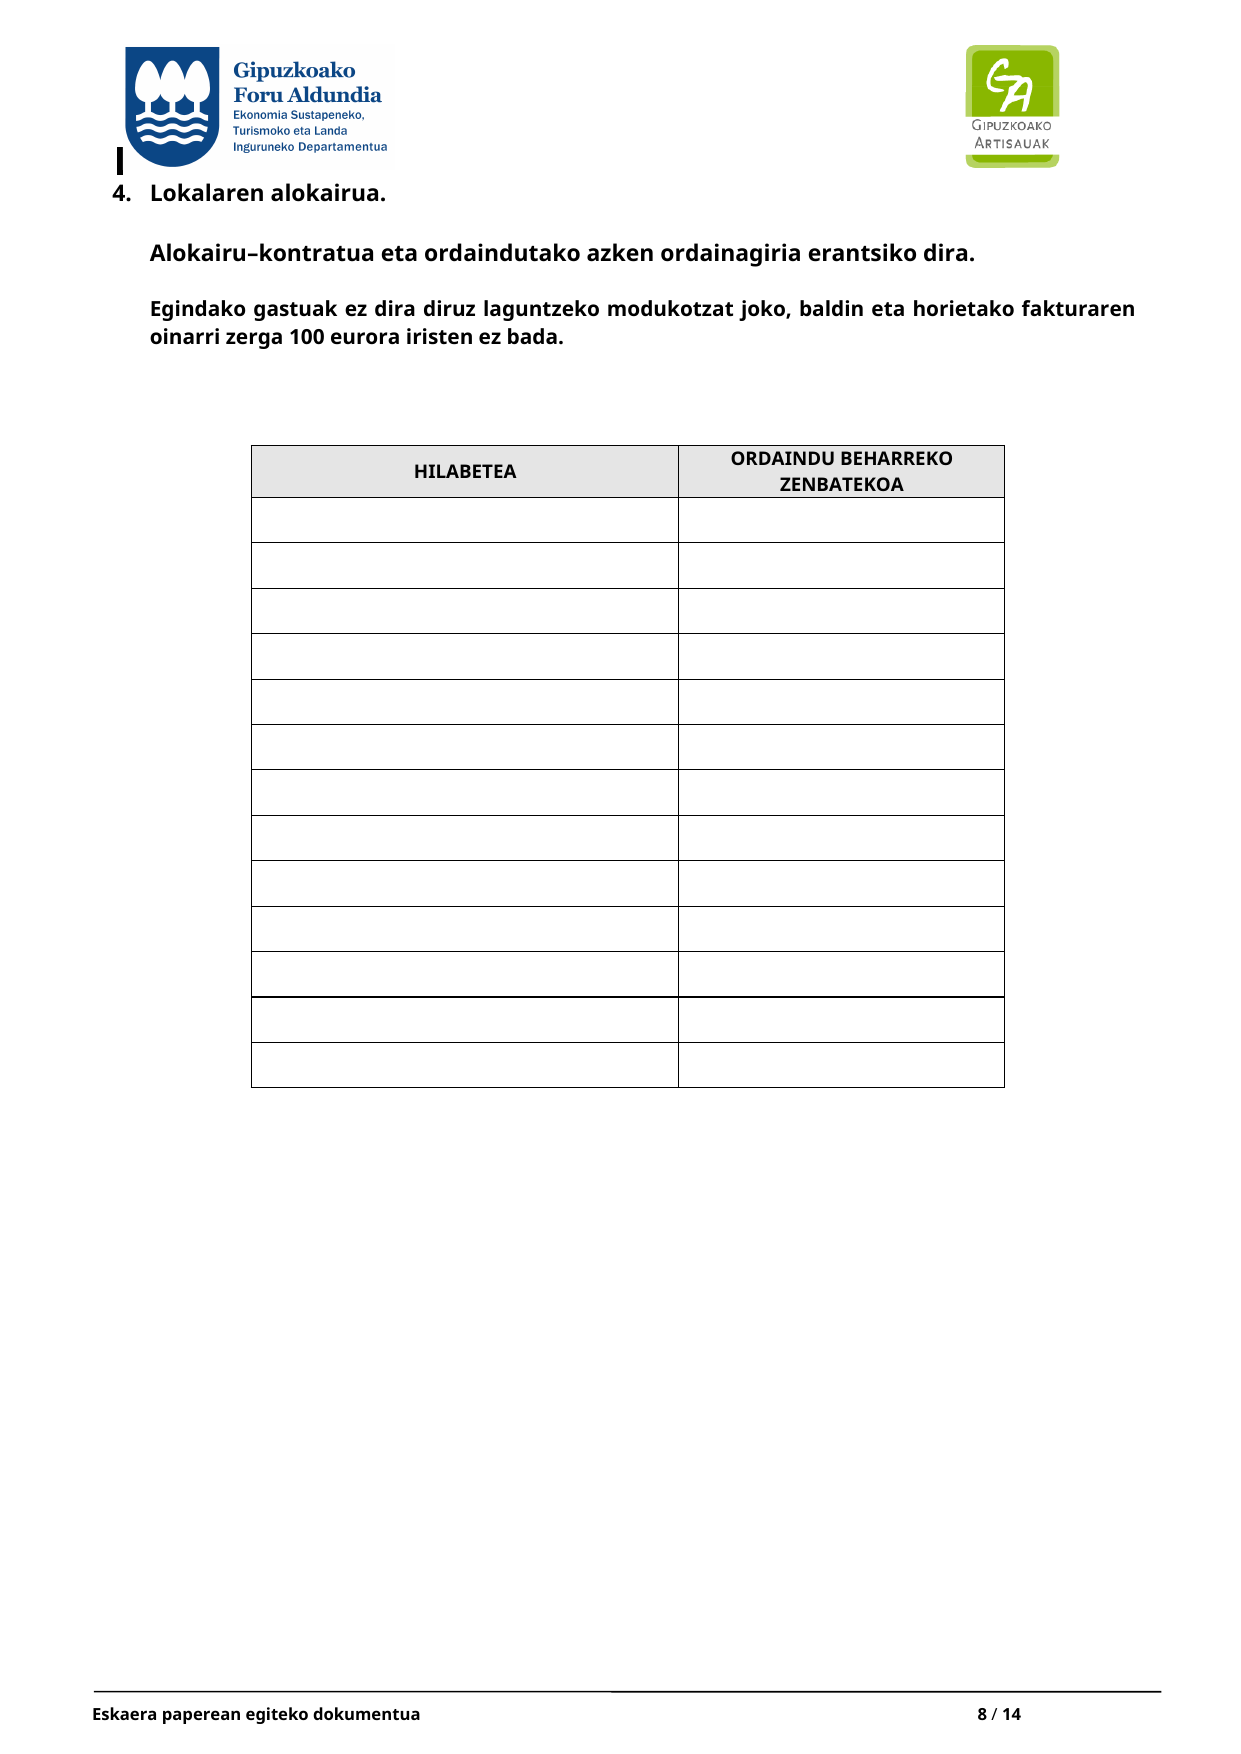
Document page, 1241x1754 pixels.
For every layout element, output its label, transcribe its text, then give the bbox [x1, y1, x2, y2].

table_cell [252, 1043, 678, 1087]
table_cell [679, 1043, 1004, 1087]
table_cell [679, 634, 1004, 678]
table_cell [252, 907, 678, 951]
table_cell [252, 770, 678, 815]
table_cell [679, 998, 1004, 1042]
table_cell [252, 680, 678, 724]
table_cell [679, 861, 1004, 906]
table_cell [252, 861, 678, 906]
picture [122, 44, 395, 170]
table_cell [252, 543, 678, 588]
list Alokairu–kontratua eta ordaindutako azken ordainagiria erantsiko dira. [149, 237, 1137, 268]
picture [957, 37, 1066, 176]
table_cell [679, 952, 1004, 996]
table_cell [679, 816, 1004, 860]
table_cell [679, 498, 1004, 542]
list Egindako gastuak ez dira diruz laguntzeko modukotzat joko, baldin eta horietako fakturaren oinarri zerga 100 eurora iristen ez bada. [149, 294, 1137, 351]
table_header HILABETEA [252, 446, 678, 497]
table_cell [679, 907, 1004, 951]
table_cell [252, 634, 678, 678]
table_cell [252, 498, 678, 542]
table_cell [679, 680, 1004, 724]
table_cell [252, 725, 678, 769]
table_cell [252, 952, 678, 996]
list Lokalaren alokairua. [112, 177, 1137, 208]
table_cell [679, 589, 1004, 633]
table_cell [252, 816, 678, 860]
table_cell [252, 998, 678, 1042]
table_cell [679, 543, 1004, 588]
table_header ORDAINDU BEHARREKO ZENBATEKOA [679, 446, 1004, 497]
table_cell [252, 589, 678, 633]
table_cell [679, 770, 1004, 815]
table_cell [679, 725, 1004, 769]
